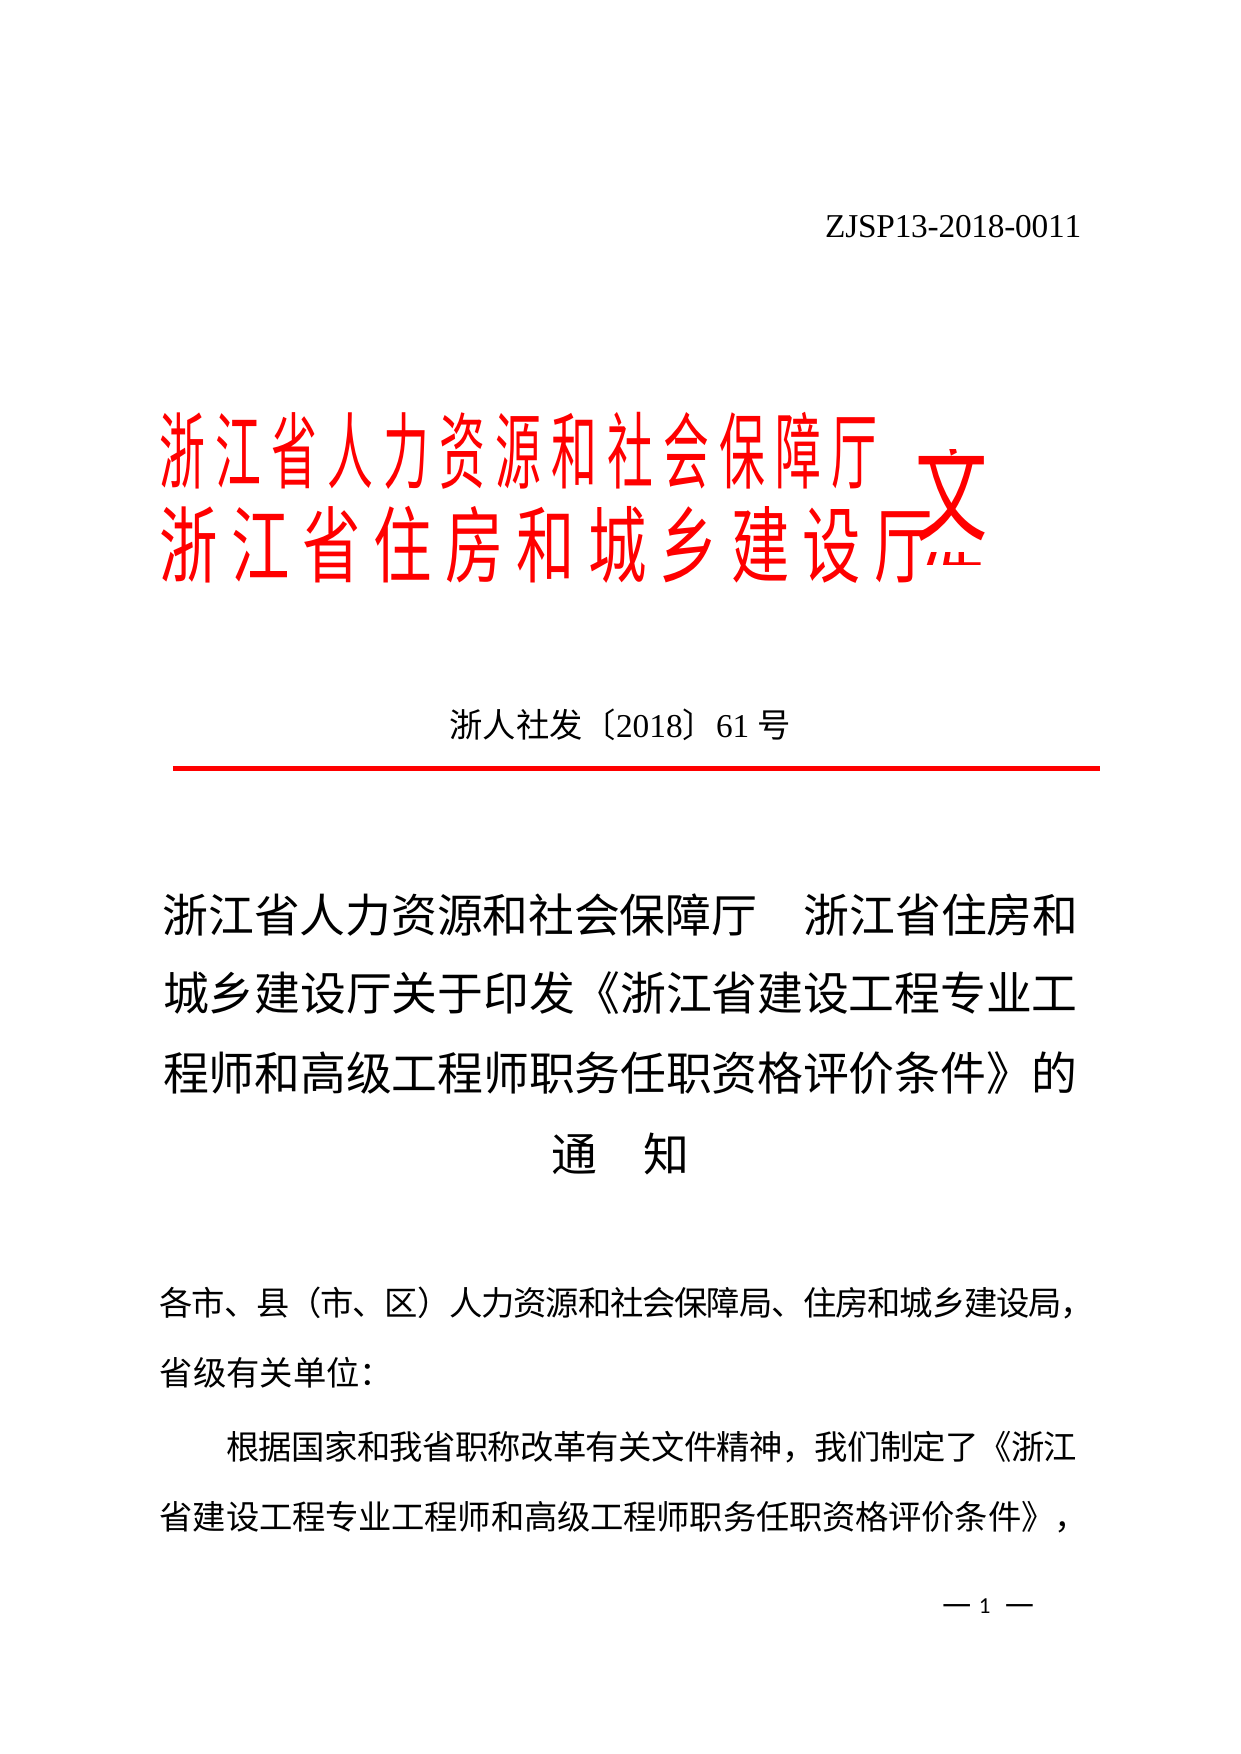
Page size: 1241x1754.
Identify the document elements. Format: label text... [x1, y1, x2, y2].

subtitle 浙江省人力资源和社会保障厅 浙江省住房和 [142, 891, 1099, 943]
text 各市、县（市、区）人力资源和社会保障局、住房和城乡建设局， 省级有关单位： [159, 1277, 1109, 1395]
text 浙人社发〔2018〕61 号 [449, 702, 944, 747]
text 城乡建设厅关于印发《浙江省建设工程专业工 程师和高级工程师职务任职资格评价条件》的 通 知 [162, 957, 1079, 1185]
text ZJSP13-2018-0011 [142, 207, 1081, 245]
text 浙江省人力资源和社会保障厅 浙 江 省 住 房 和 城 乡 建 设 厅 [159, 408, 944, 595]
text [159, 1421, 1109, 1539]
